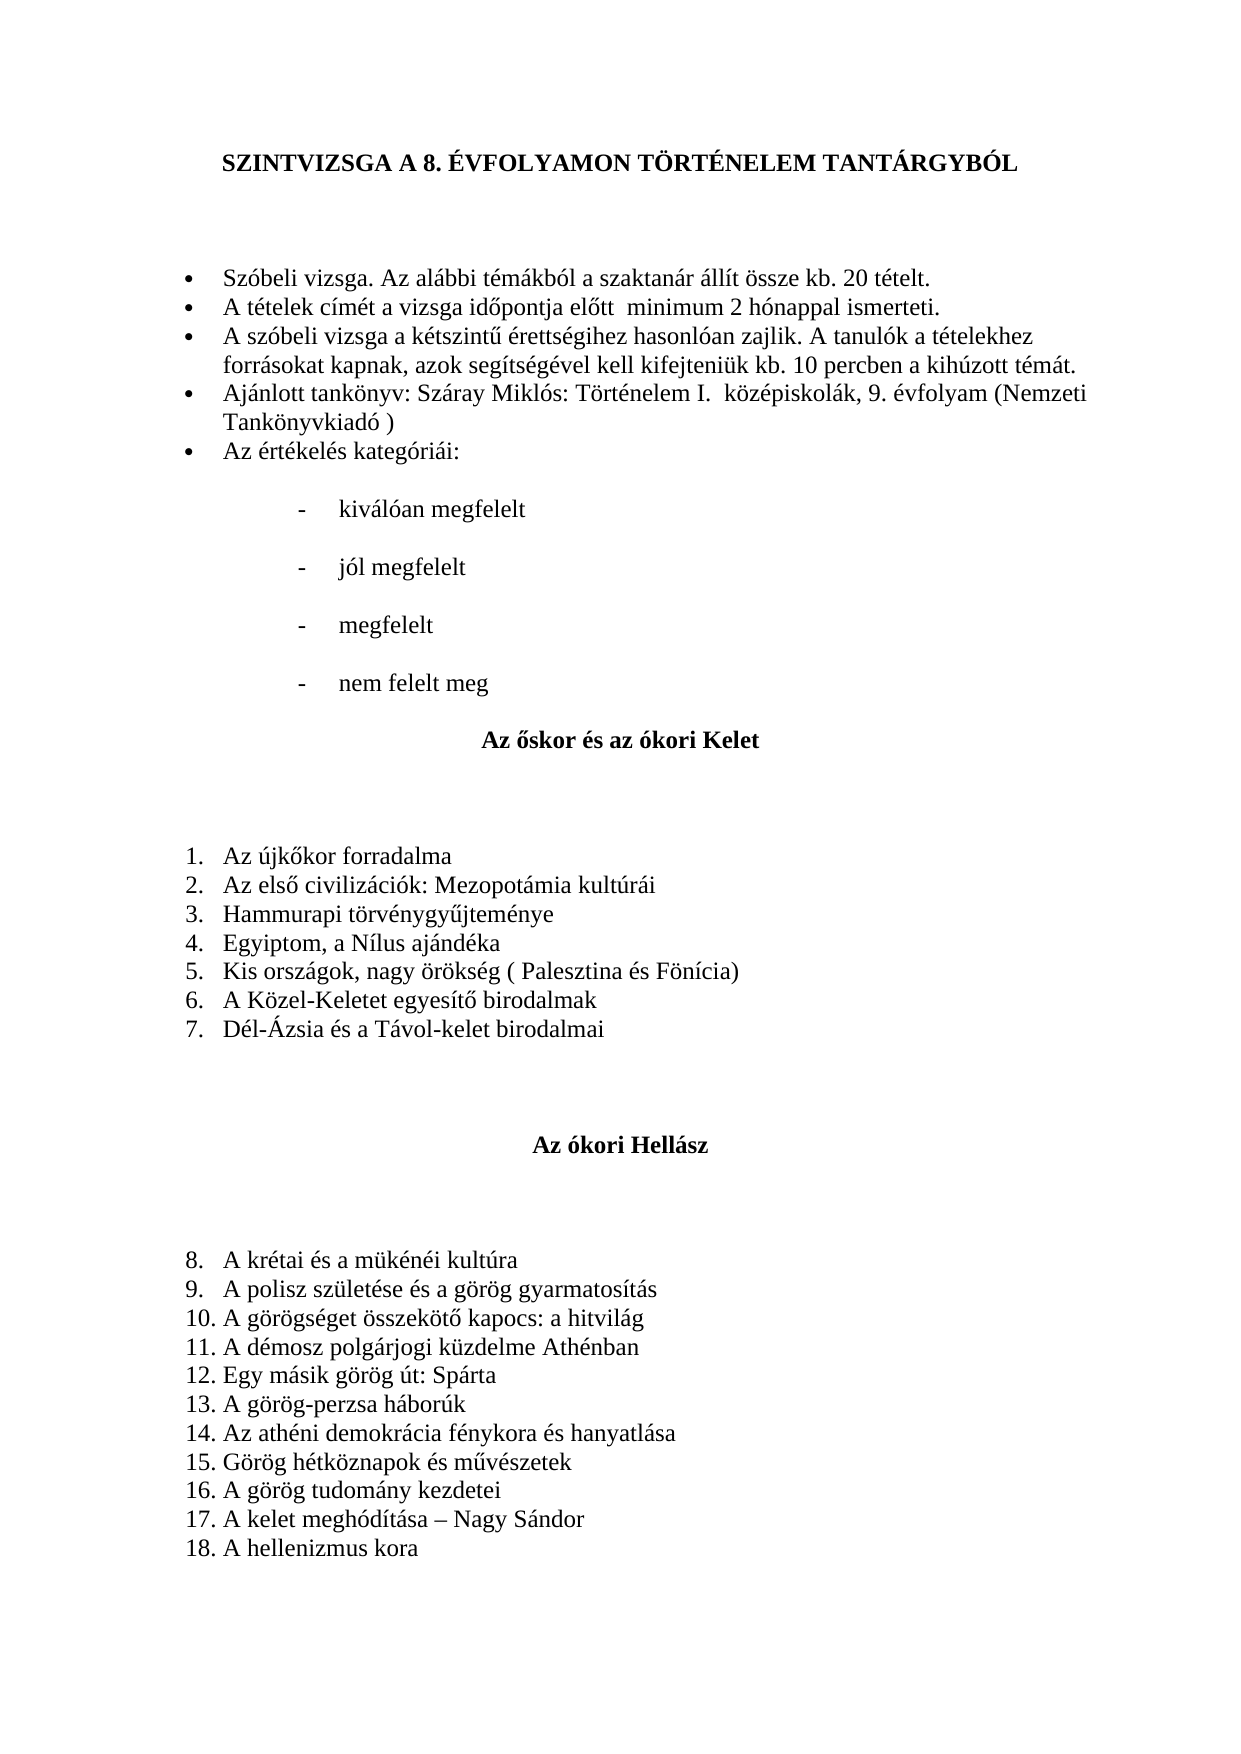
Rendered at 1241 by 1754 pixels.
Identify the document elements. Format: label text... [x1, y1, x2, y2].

list A görögséget összekötő kapocs: a hitvilág [185, 1303, 1093, 1332]
list Ajánlott tankönyv: Száray Miklós: Történelem I. középiskolák, 9. évfolyam (Nemzeti Tankönyvkiadó ) [185, 378, 1093, 436]
list Hammurapi törvénygyűjteménye [185, 899, 1093, 928]
list A hellenizmus kora [185, 1533, 1093, 1562]
list A démosz polgárjogi küzdelme Athénban [185, 1332, 1093, 1361]
text - jól megfelelt [298, 552, 1093, 581]
list A Közel-Keletet egyesítő birodalmak [185, 985, 1093, 1014]
list A kelet meghódítása – Nagy Sándor [185, 1504, 1093, 1533]
list A görög-perzsa háborúk [185, 1389, 1093, 1418]
list A szóbeli vizsga a kétszintű érettségihez hasonlóan zajlik. A tanulók a tételekhez forrásokat kapnak, azok segítségével kell kifejteniük kb. 10 percben a kihúzott témát. [185, 321, 1093, 378]
list Dél-Ázsia és a Távol-kelet birodalmai [185, 1014, 1093, 1043]
text - nem felelt meg [298, 668, 1093, 696]
list A tételek címét a vizsga időpontja előtt minimum 2 hónappal ismerteti. [185, 292, 1093, 321]
list Az athéni demokrácia fénykora és hanyatlása [185, 1418, 1093, 1447]
list Az értékelés kategóriái: [185, 436, 1093, 465]
list Egy másik görög út: Spárta [185, 1361, 1093, 1389]
list A görög tudomány kezdetei [185, 1476, 1093, 1504]
list Görög hétköznapok és művészetek [185, 1447, 1093, 1476]
list Kis országok, nagy örökség ( Palesztina és Fönícia) [185, 956, 1093, 985]
list Az újkőkor forradalma [185, 841, 1093, 870]
list A polisz születése és a görög gyarmatosítás [185, 1274, 1093, 1303]
list Az első civilizációk: Mezopotámia kultúrái [185, 870, 1093, 899]
text Szintvizsga a 8. évfolyamon történelem tantárgyból [148, 148, 1093, 176]
text - megfelelt [298, 610, 1093, 638]
text - kiválóan megfelelt [298, 494, 1093, 523]
list A krétai és a mükénéi kultúra [185, 1246, 1093, 1274]
list Szóbeli vizsga. Az alábbi témákból a szaktanár állít össze kb. 20 tételt. [185, 263, 1093, 292]
text Az ókori Hellász [148, 1130, 1093, 1158]
text Az őskor és az ókori Kelet [148, 726, 1093, 754]
list Egyiptom, a Nílus ajándéka [185, 928, 1093, 956]
